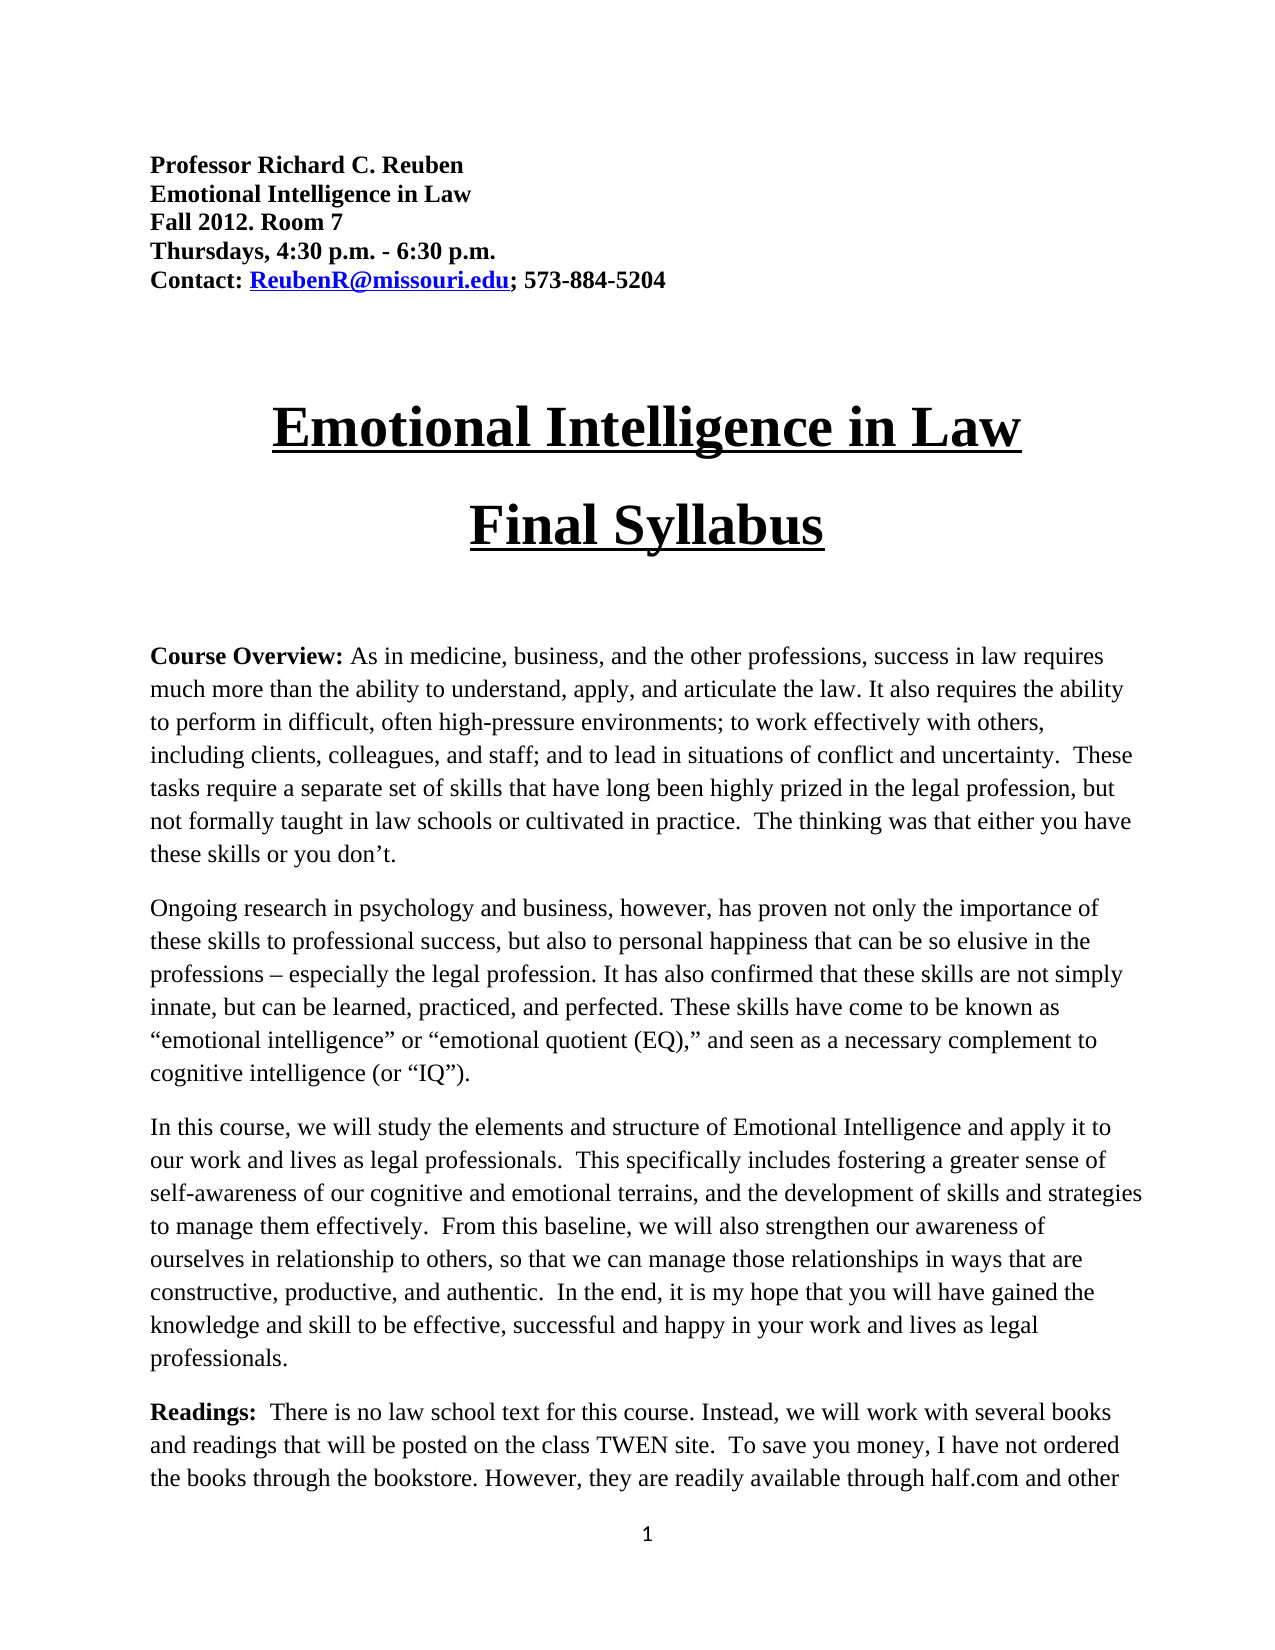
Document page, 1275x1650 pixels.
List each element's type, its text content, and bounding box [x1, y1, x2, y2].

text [150, 1397, 1144, 1492]
text Course Overview: As in medicine, business, and the other professions, success in law requires much more than the ability to understand, apply, and articulate the law. It also requires the ability to perform in difficult, often high-pressure environments; to work effectively with others, including clients, colleagues, and staff; and to lead in situations of conflict and uncertainty. These tasks require a separate set of skills that have long been highly prized in the legal profession, but not formally taught in law schools or cultivated in practice. The thinking was that either you have these skills or you don’t. [150, 641, 1144, 868]
text Ongoing research in psychology and business, however, has proven not only the importance of these skills to professional success, but also to personal happiness that can be so elusive in the professions – especially the legal profession. It has also confirmed that these skills are not simply innate, but can be learned, practiced, and perfected. These skills have come to be known as “emotional intelligence” or “emotional quotient (EQ),” and seen as a necessary complement to cognitive intelligence (or “IQ”). [150, 893, 1144, 1087]
text In this course, we will study the elements and structure of Emotional Intelligence and apply it to our work and lives as legal professionals. This specifically includes fostering a greater sense of self-awareness of our cognitive and emotional terrains, and the development of skills and strategies to manage them effectively. From this baseline, we will also strengthen our awareness of ourselves in relationship to others, so that we can manage those relationships in ways that are constructive, productive, and authentic. In the end, it is my hope that you will have gained the knowledge and skill to be effective, successful and happy in your work and lives as legal professionals. [150, 1112, 1144, 1372]
text Emotional Intelligence in Law [150, 392, 1144, 459]
text Contact: ReubenR@missouri.edu; 573-884-5204 [150, 265, 1144, 294]
text Professor Richard C. Reuben [150, 150, 1144, 179]
text Fall 2012. Room 7 [150, 207, 1144, 236]
text Thursdays, 4:30 p.m. - 6:30 p.m. [150, 236, 1144, 265]
text Final Syllabus [150, 489, 1144, 557]
text Emotional Intelligence in Law [150, 179, 1144, 207]
